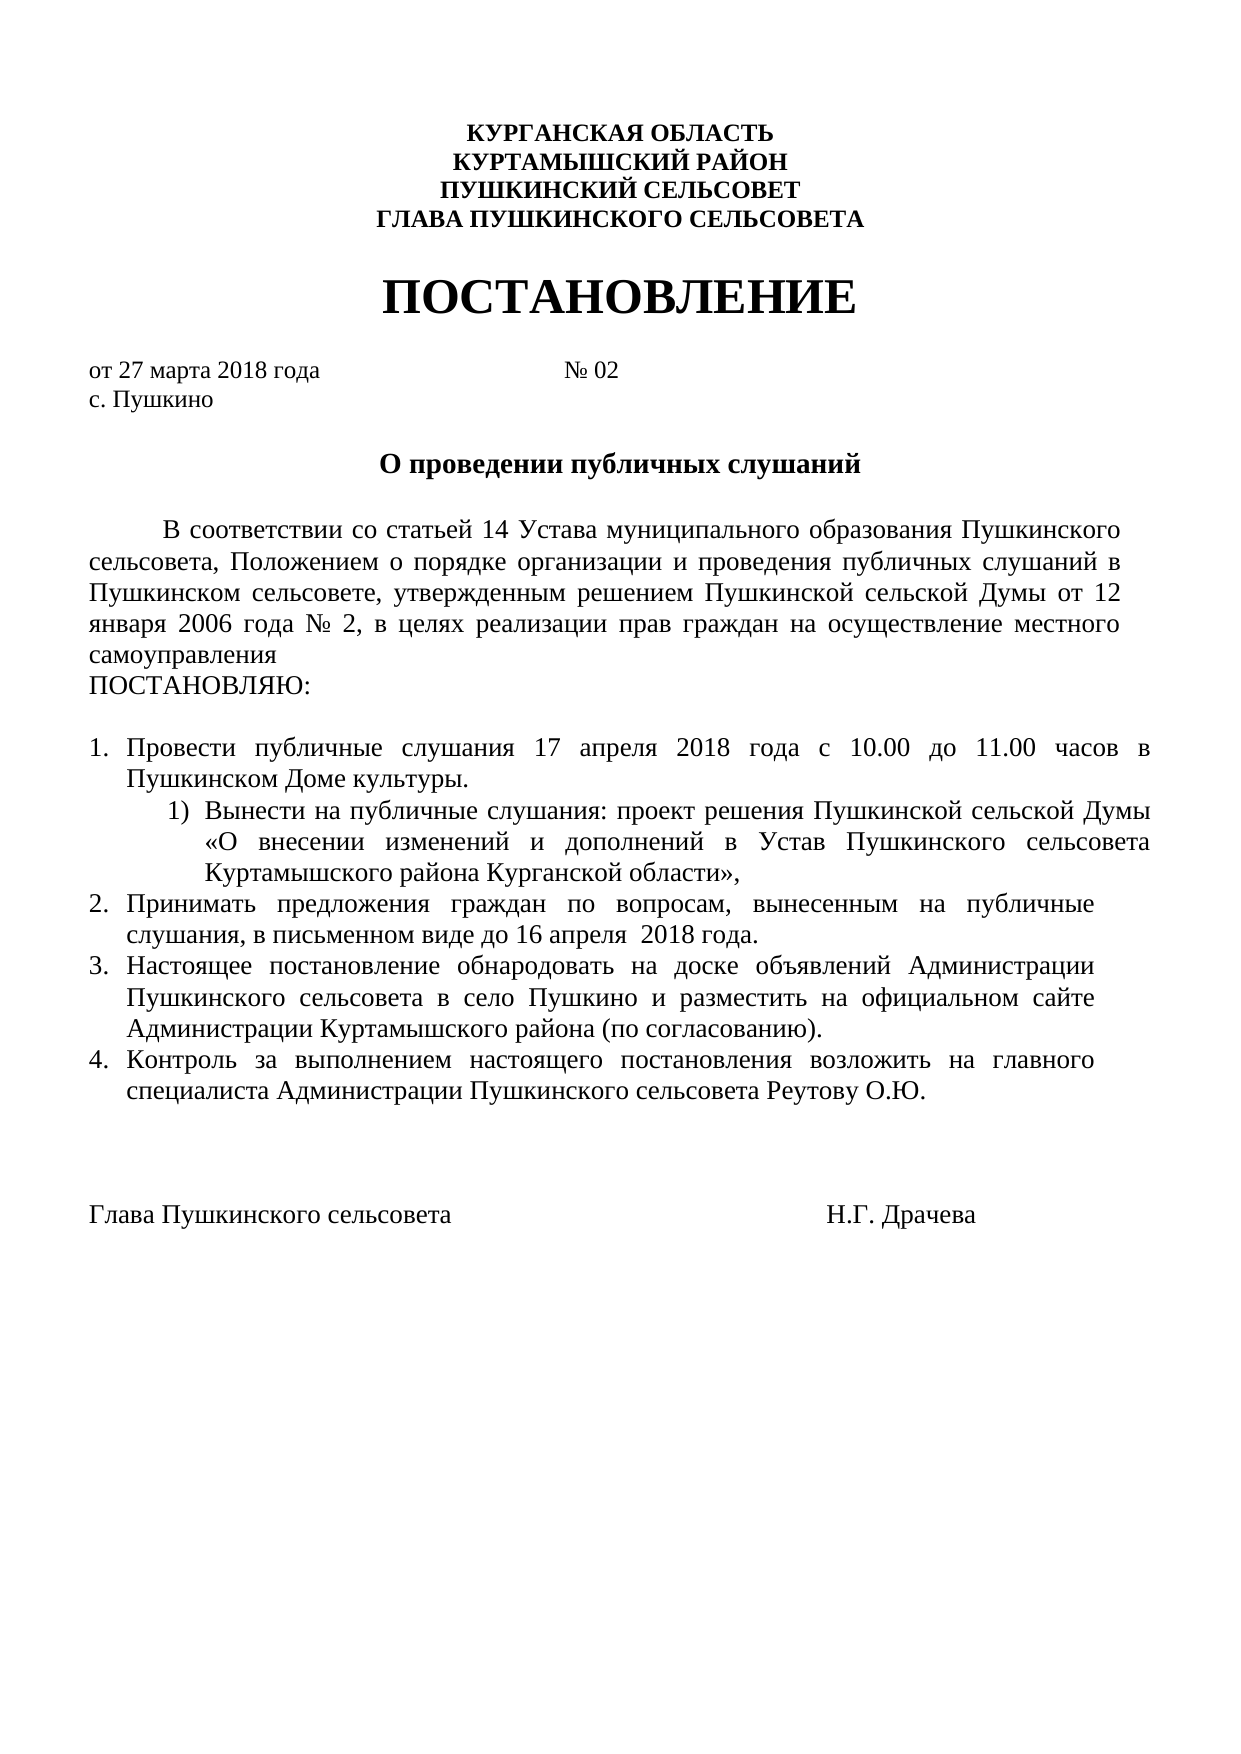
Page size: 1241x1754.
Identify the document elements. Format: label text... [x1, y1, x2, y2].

text ПОСТАНОВЛЕНИЕ [89, 267, 1152, 324]
text с. Пушкино [89, 384, 1152, 413]
text ГЛАВА ПУШКИНСКОГО СЕЛЬСОВЕТА [89, 204, 1152, 233]
text ПОСТАНОВЛЯЮ: [89, 669, 1152, 700]
text В соответствии со статьей 14 Устава муниципального образования Пушкинского сельсовета, Положением о порядке организации и проведения публичных слушаний в Пушкинском сельсовете, утвержденным решением Пушкинской сельской Думы от 12 января 2006 года № 2, в целях реализации прав граждан на осуществление местного самоуправления [89, 513, 1122, 669]
list Принимать предложения граждан по вопросам, вынесенным на публичные слушания, в письменном виде до 16 апреля 2018 года. [89, 887, 1096, 949]
text КУРГАНСКАЯ ОБЛАСТЬ [89, 118, 1152, 147]
text О проведении публичных слушаний [89, 446, 1152, 480]
text от 27 марта 2018 года № 02 [89, 355, 1152, 384]
text ПУШКИНСКИЙ СЕЛЬСОВЕТ [89, 176, 1152, 204]
list Вынести на публичные слушания: проект решения Пушкинской сельской Думы «О внесении изменений и дополнений в Устав Пушкинского сельсовета Куртамышского района Курганской области», [167, 794, 1152, 887]
list Контроль за выполнением настоящего постановления возложить на главного специалиста Администрации Пушкинского сельсовета Реутову О.Ю. [89, 1043, 1096, 1105]
list Провести публичные слушания 17 апреля 2018 года с 10.00 до 11.00 часов в Пушкинском Доме культуры. [89, 731, 1152, 794]
text КУРТАМЫШСКИЙ РАЙОН [89, 147, 1152, 176]
list Настоящее постановление обнародовать на доске объявлений Администрации Пушкинского сельсовета в село Пушкино и разместить на официальном сайте Администрации Куртамышского района (по согласованию). [89, 949, 1096, 1043]
text Глава Пушкинского сельсовета Н.Г. Драчева [89, 1199, 1152, 1230]
